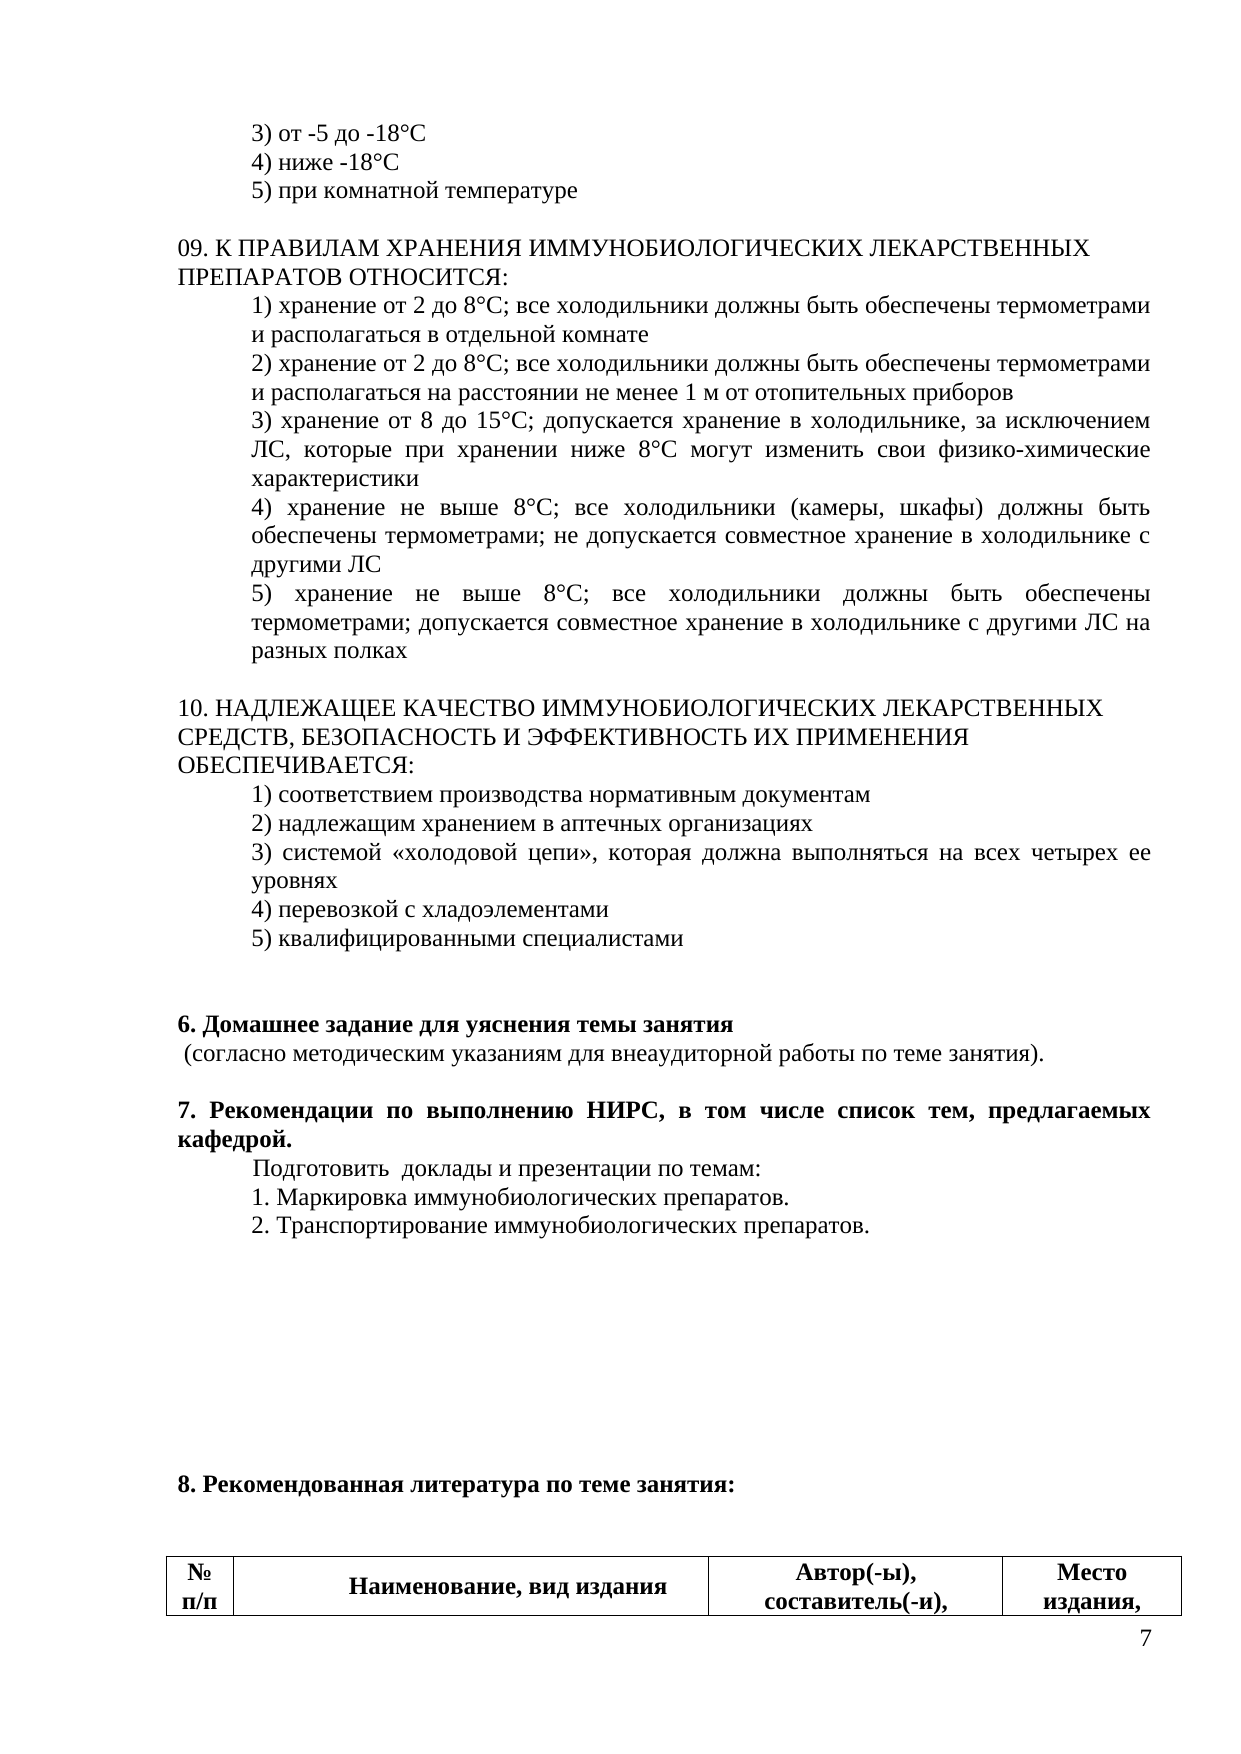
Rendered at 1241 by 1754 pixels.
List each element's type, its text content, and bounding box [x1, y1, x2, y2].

text 1. Маркировка иммунобиологических препаратов. [251, 1182, 1152, 1211]
text 1) хранение от 2 до 8°С; все холодильники должны быть обеспечены термометрами и располагаться в отдельной комнате [251, 291, 1152, 348]
text 5) хранение не выше 8°С; все холодильники должны быть обеспечены термометрами; допускается совместное хранение в холодильнике с другими ЛС на разных полках [251, 578, 1152, 664]
text 2) хранение от 2 до 8°С; все холодильники должны быть обеспечены термометрами и располагаться на расстоянии не менее 1 м от отопительных приборов [251, 348, 1152, 406]
text 10. НАДЛЕЖАЩЕЕ КАЧЕСТВО ИММУНОБИОЛОГИЧЕСКИХ ЛЕКАРСТВЕННЫХ СРЕДСТВ, БЕЗОПАСНОСТЬ И ЭФФЕКТИВНОСТЬ ИХ ПРИМЕНЕНИЯ ОБЕСПЕЧИВАЕТСЯ: [177, 693, 1152, 779]
list Подготовить доклады и презентации по темам: [252, 1153, 1152, 1182]
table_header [1003, 1557, 1181, 1615]
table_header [709, 1557, 1002, 1615]
text 3) системой «холодовой цепи», которая должна выполняться на всех четырех ее уровнях [251, 837, 1152, 894]
text 8. Рекомендованная литература по теме занятия: [177, 1469, 1152, 1498]
text 2. Транспортирование иммунобиологических препаратов. [251, 1211, 1152, 1239]
text 4) перевозкой с хладоэлементами [251, 894, 1152, 923]
text 3) от -5 до -18°С [251, 118, 1152, 147]
text 4) хранение не выше 8°С; все холодильники (камеры, шкафы) должны быть обеспечены термометрами; не допускается совместное хранение в холодильнике с другими ЛС [251, 492, 1152, 578]
text 6. Домашнее задание для уяснения темы занятия [177, 1009, 1152, 1038]
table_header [234, 1557, 708, 1615]
text 7. Рекомендации по выполнению НИРС, в том числе список тем, предлагаемых кафедрой. [177, 1096, 1152, 1153]
text 2) надлежащим хранением в аптечных организациях [251, 808, 1152, 837]
text 5) квалифицированными специалистами [251, 923, 1152, 952]
text 4) ниже -18°С [251, 147, 1152, 176]
text 09. К ПРАВИЛАМ ХРАНЕНИЯ ИММУНОБИОЛОГИЧЕСКИХ ЛЕКАРСТВЕННЫХ ПРЕПАРАТОВ ОТНОСИТСЯ: [177, 233, 1152, 291]
table_header № п/п [167, 1557, 233, 1615]
text 5) при комнатной температуре [251, 176, 1152, 204]
text (согласно методическим указаниям для внеаудиторной работы по теме занятия). [177, 1038, 1152, 1067]
text 1) соответствием производства нормативным документам [251, 779, 1152, 808]
text 3) хранение от 8 до 15°С; допускается хранение в холодильнике, за исключением ЛС, которые при хранении ниже 8°С могут изменить свои физико-химические характеристики [251, 406, 1152, 492]
